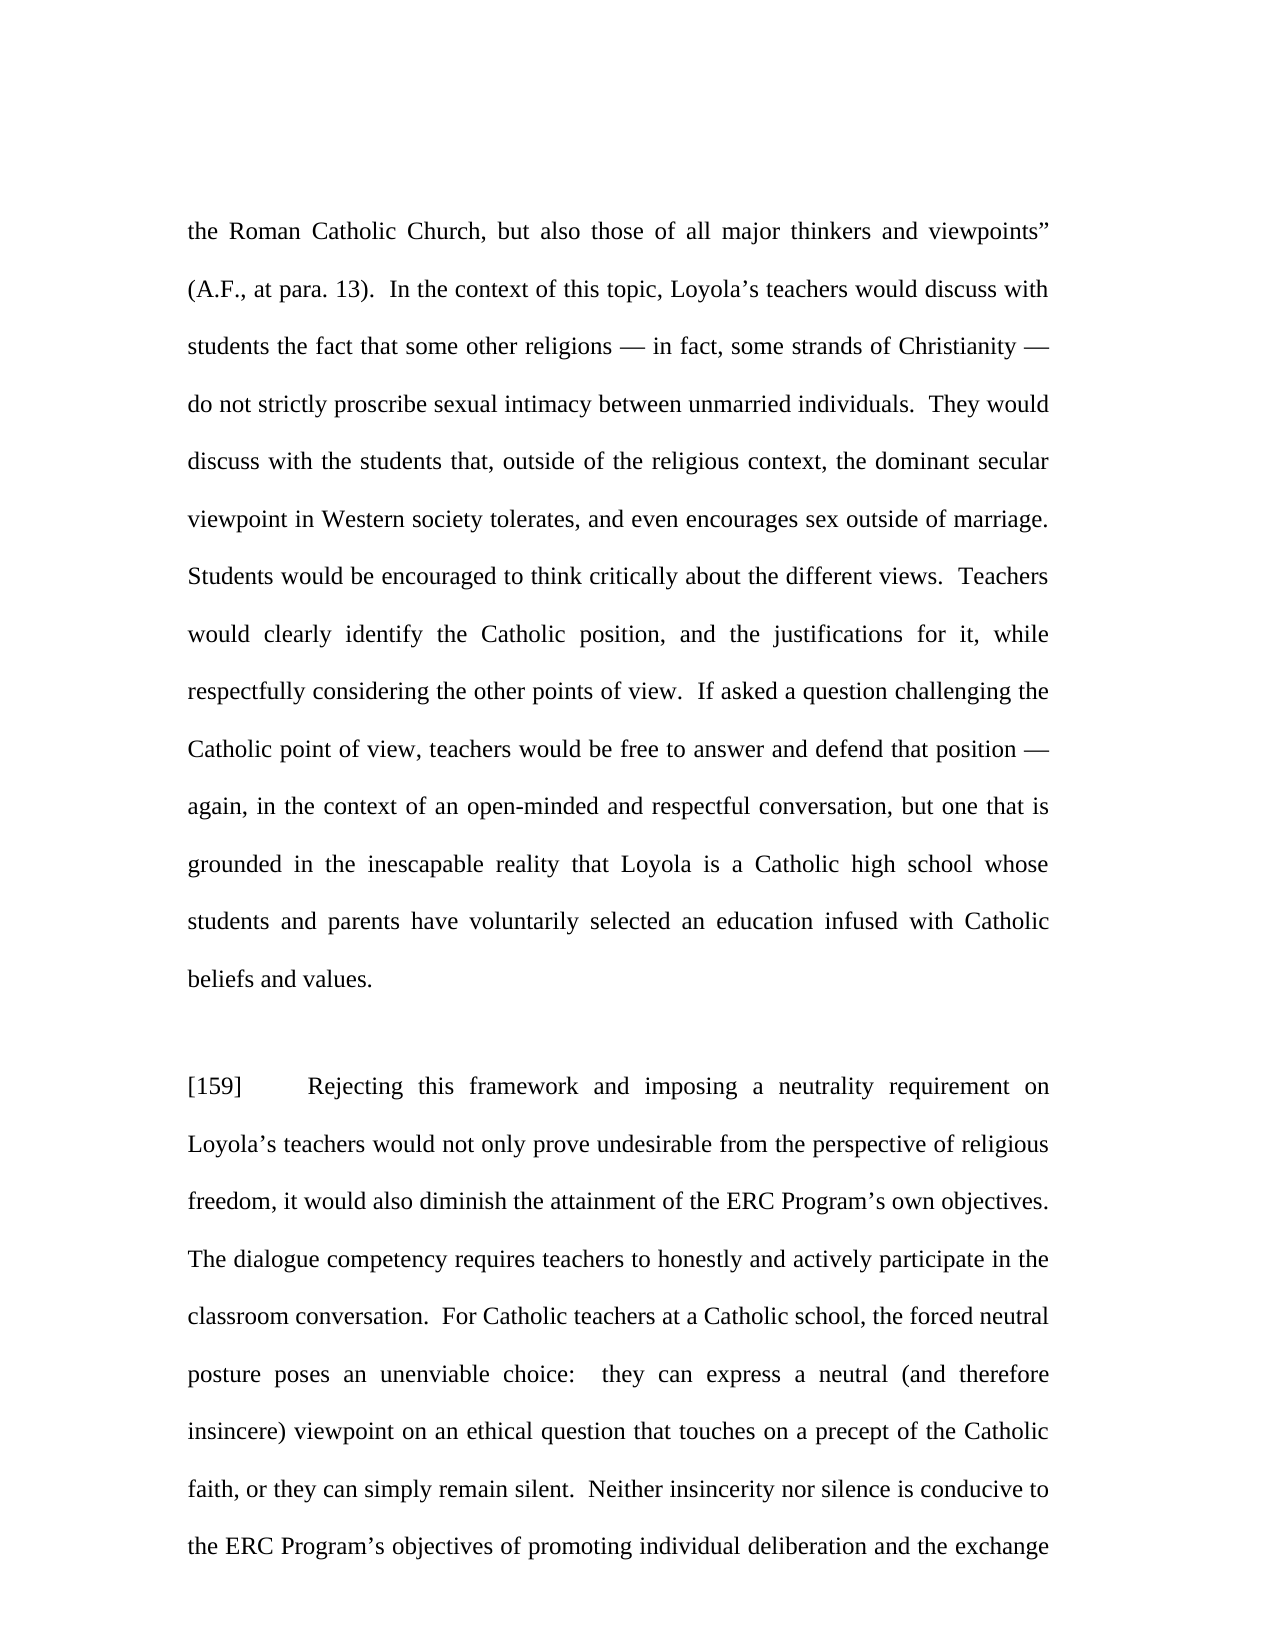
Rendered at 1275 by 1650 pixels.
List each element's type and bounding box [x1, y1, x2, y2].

text [187, 216, 1050, 993]
text [187, 1071, 1050, 1560]
